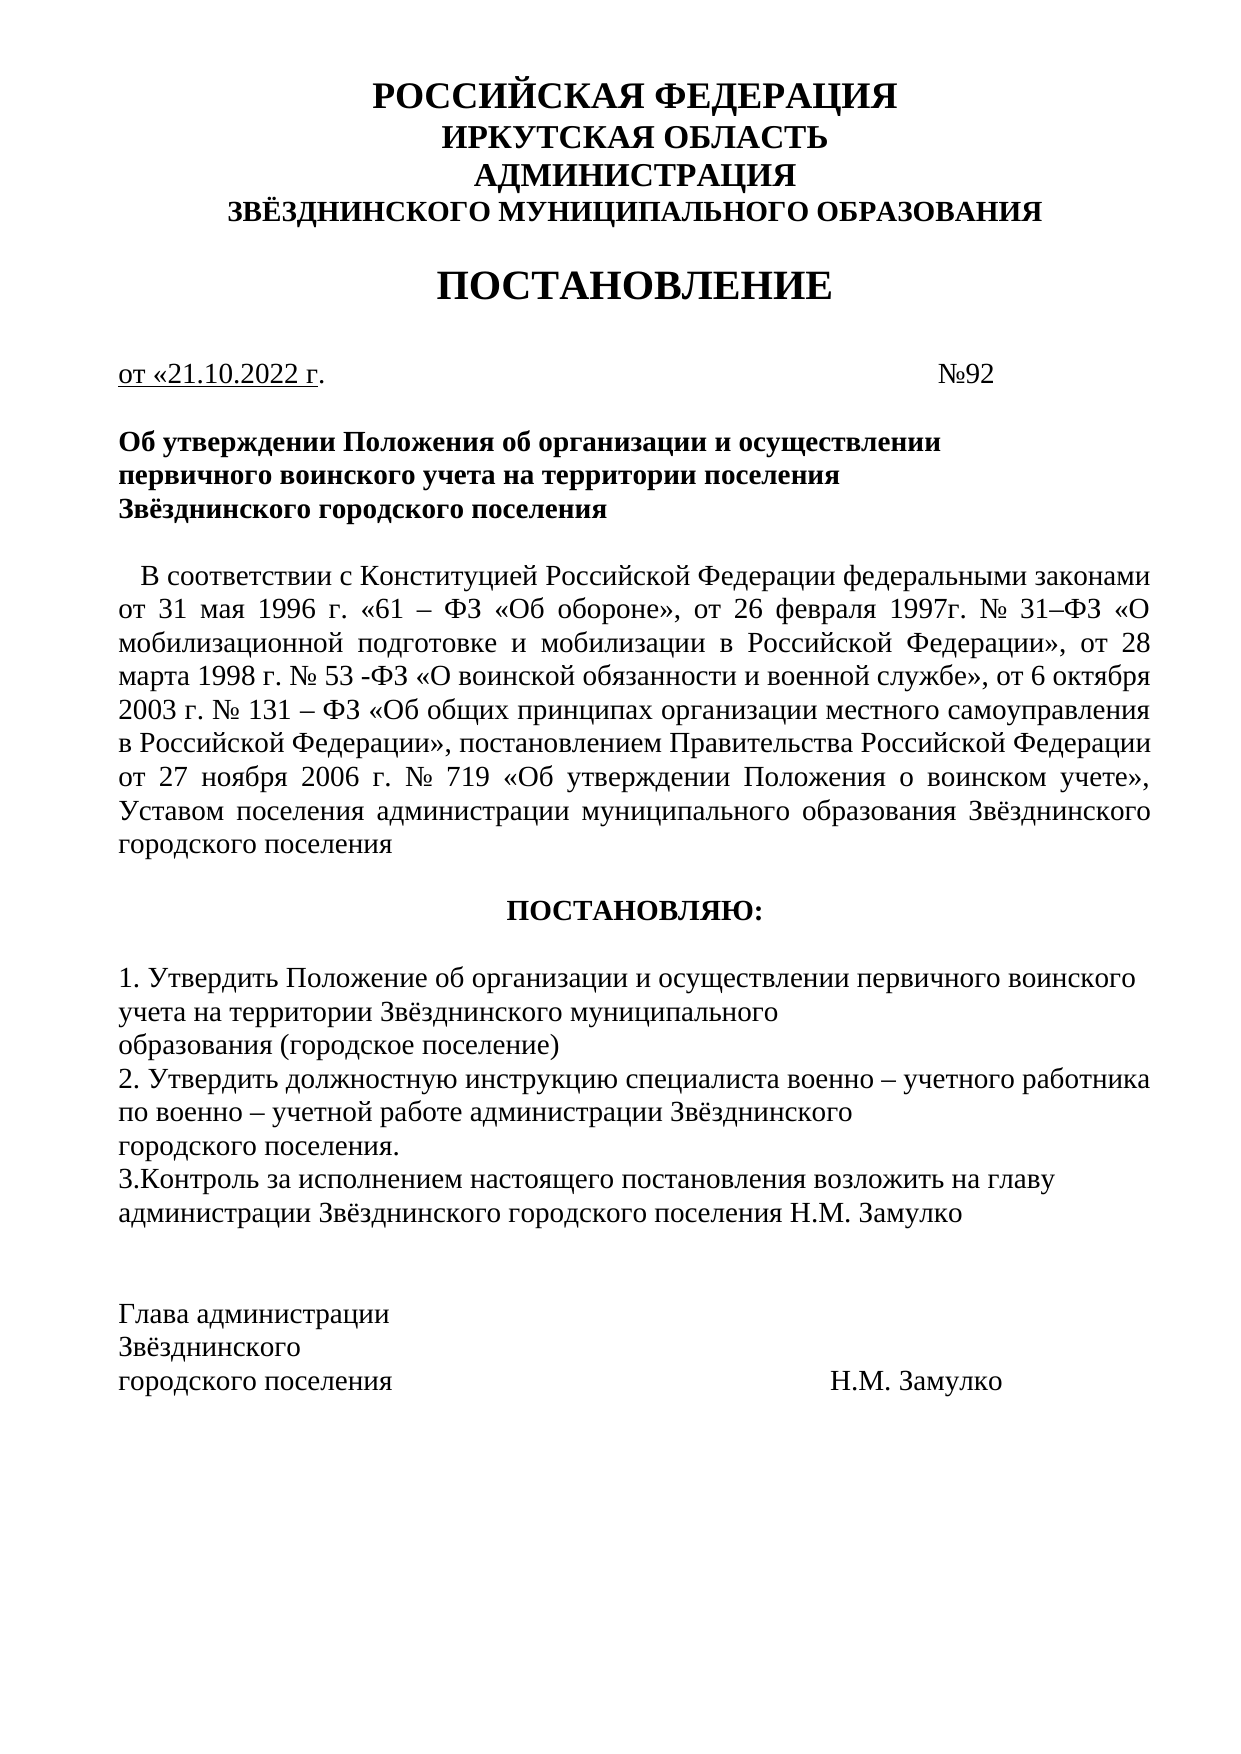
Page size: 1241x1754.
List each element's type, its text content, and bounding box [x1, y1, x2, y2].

text ИРКУТСКАЯ ОБЛАСТЬ [118, 117, 1152, 155]
text городского поселения. [118, 1128, 1152, 1162]
text ЗВЁЗДНИНСКОГО МУНИЦИПАЛЬНОГО ОБРАЗОВАНИЯ [118, 194, 1152, 227]
text ПОСТАНОВЛЕНИЕ [118, 261, 1152, 309]
text Звёзднинского [118, 1329, 1152, 1363]
text РОССИЙСКАЯ ФЕДЕРАЦИЯ [118, 74, 1152, 117]
text АДМИНИСТРАЦИЯ [118, 155, 1152, 194]
text первичного воинского учета на территории поселения [118, 457, 1152, 491]
text городского поселения Н.М. Замулко [118, 1363, 1152, 1396]
text Глава администрации [118, 1296, 1152, 1329]
text Звёзднинского городского поселения [118, 491, 1152, 524]
text образования (городское поселение) [118, 1027, 1152, 1061]
text Об утверждении Положения об организации и осуществлении [118, 424, 1152, 457]
text 3.Контроль за исполнением настоящего постановления возложить на главу администрации Звёзднинского городского поселения Н.М. Замулко [118, 1162, 1152, 1229]
text от «21.10.2022 г. №92 [118, 357, 1152, 390]
text ПОСТАНОВЛЯЮ: [118, 893, 1152, 927]
text В соответствии с Конституцией Российской Федерации федеральными законами от 31 мая . «61 – ФЗ «Об обороне», от 26 февраля 1997г. № 31–ФЗ «О мобилизационной подготовке и мобилизации в Российской Федерации», от 28 марта . № 53 -ФЗ «О воинской обязанности и военной службе», от 6 октября . № 131 – ФЗ «Об общих принципах организации местного самоуправления в Российской Федерации», постановлением Правительства Российской Федерации от 27 ноября . № 719 «Об утверждении Положения о воинском учете», Уставом поселения администрации муниципального образования Звёзднинского городского поселения [118, 558, 1152, 860]
text 2. Утвердить должностную инструкцию специалиста военно – учетного работника по военно – учетной работе администрации Звёзднинского [118, 1061, 1152, 1128]
text 1. Утвердить Положение об организации и осуществлении первичного воинского учета на территории Звёзднинского муниципального [118, 960, 1152, 1027]
